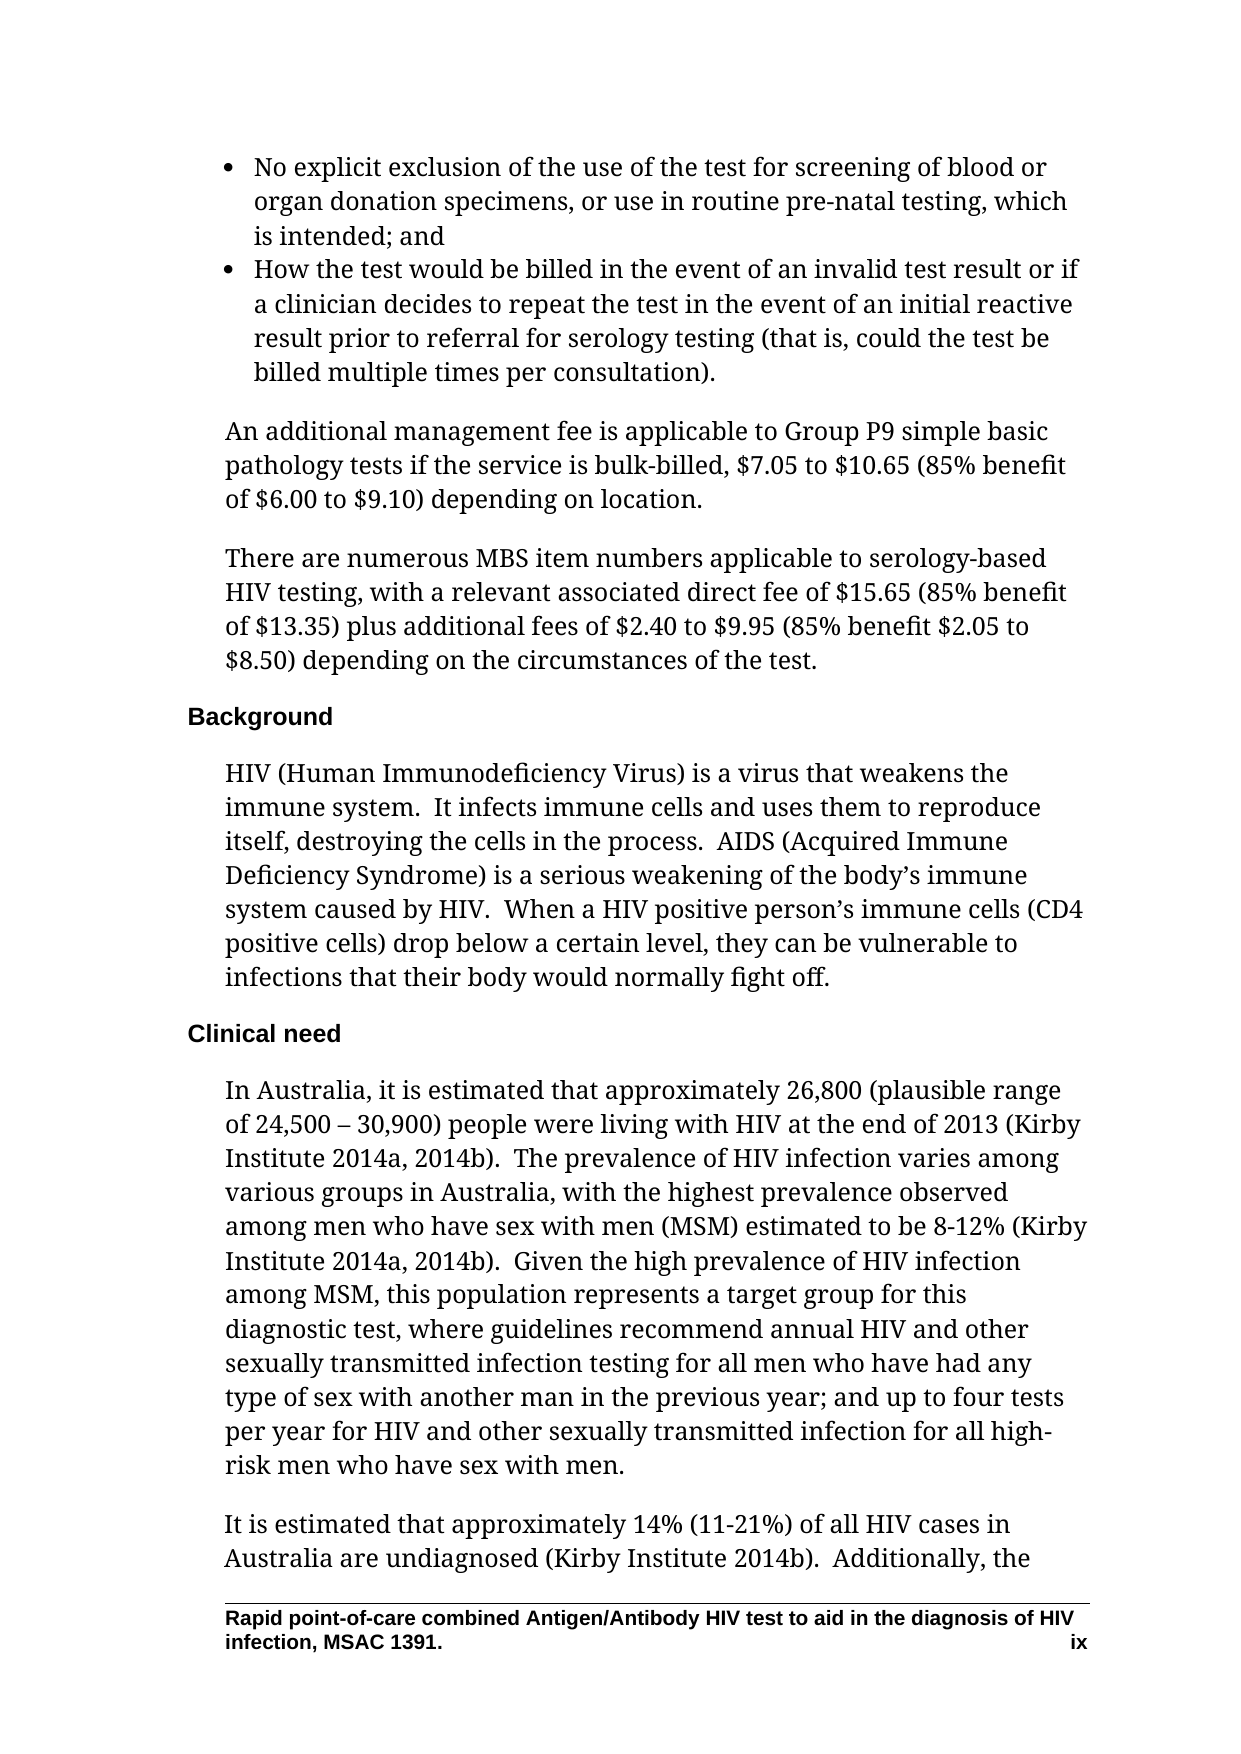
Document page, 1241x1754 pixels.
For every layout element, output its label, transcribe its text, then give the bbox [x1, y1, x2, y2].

text Clinical need [187, 1019, 1090, 1048]
text HIV (Human Immunodeficiency Virus) is a virus that weakens the immune system. It infects immune cells and uses them to reproduce itself, destroying the cells in the process. AIDS (Acquired Immune Deficiency Syndrome) is a serious weakening of the body’s immune system caused by HIV. When a HIV positive person’s immune cells (CD4 positive cells) drop below a certain level, they can be vulnerable to infections that their body would normally fight off. [225, 756, 1090, 994]
list No explicit exclusion of the use of the test for screening of blood or organ donation specimens, or use in routine pre-natal testing, which is intended; and [224, 150, 1090, 252]
text Background [187, 702, 1090, 731]
list How the test would be billed in the event of an invalid test result or if a clinician decides to repeat the test in the event of an initial reactive result prior to referral for serology testing (that is, could the test be billed multiple times per consultation). [224, 252, 1090, 388]
text There are numerous MBS item numbers applicable to serology-based HIV testing, with a relevant associated direct fee of $15.65 (85% benefit of $13.35) plus additional fees of $2.40 to $9.95 (85% benefit $2.05 to $8.50) depending on the circumstances of the test. [225, 541, 1090, 677]
text An additional management fee is applicable to Group P9 simple basic pathology tests if the service is bulk-billed, $7.05 to $10.65 (85% benefit of $6.00 to $9.10) depending on location. [225, 413, 1090, 516]
text In Australia, it is estimated that approximately 26,800 (plausible range of 24,500 – 30,900) people were living with HIV at the end of 2013 (Kirby Institute 2014a, 2014b). The prevalence of HIV infection varies among various groups in Australia, with the highest prevalence observed among men who have sex with men (MSM) estimated to be 8-12% (Kirby Institute 2014a, 2014b). Given the high prevalence of HIV infection among MSM, this population represents a target group for this diagnostic test, where guidelines recommend annual HIV and other sexually transmitted infection testing for all men who have had any type of sex with another man in the previous year; and up to four tests per year for HIV and other sexually transmitted infection for all high-risk men who have sex with men. [225, 1073, 1090, 1482]
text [224, 1507, 1090, 1575]
